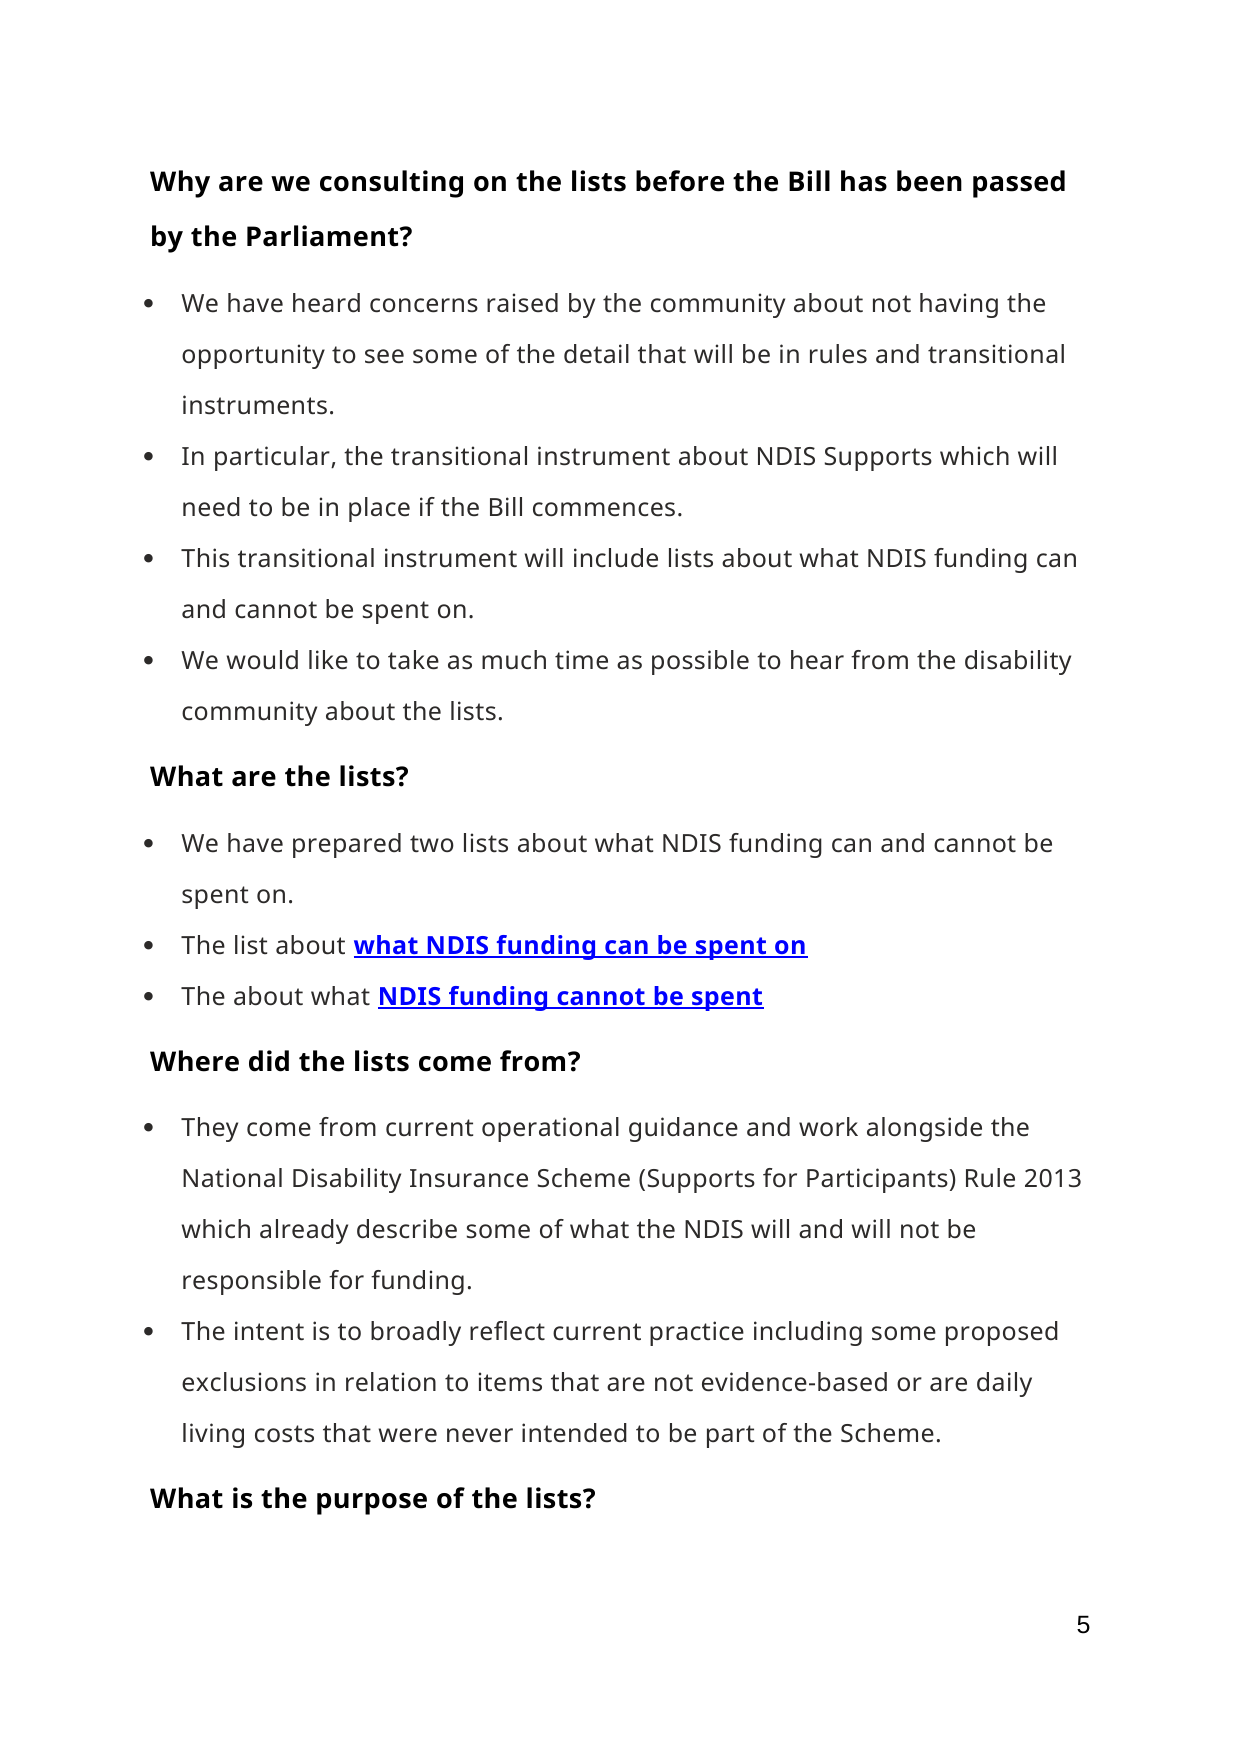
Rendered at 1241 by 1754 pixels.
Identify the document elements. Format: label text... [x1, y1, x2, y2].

list The list about what NDIS funding can be spent on [144, 927, 1090, 961]
subtitle What is the purpose of the lists? [150, 1479, 1090, 1516]
subtitle What are the lists? [150, 757, 1090, 794]
list We have prepared two lists about what NDIS funding can and cannot be spent on. [144, 825, 1090, 910]
list In particular, the transitional instrument about NDIS Supports which will need to be in place if the Bill commences. [144, 439, 1090, 524]
list They come from current operational guidance and work alongside the National Disability Insurance Scheme (Supports for Participants) Rule 2013 which already describe some of what the NDIS will and will not be responsible for funding. [144, 1110, 1090, 1297]
list The intent is to broadly reflect current practice including some proposed exclusions in relation to items that are not evidence-based or are daily living costs that were never intended to be part of the Scheme. [144, 1314, 1090, 1450]
subtitle Where did the lists come from? [150, 1042, 1090, 1079]
list This transitional instrument will include lists about what NDIS funding can and cannot be spent on. [144, 541, 1090, 626]
list We have heard concerns raised by the community about not having the opportunity to see some of the detail that will be in rules and transitional instruments. [144, 286, 1090, 422]
list The about what NDIS funding cannot be spent [144, 978, 1090, 1012]
list We would like to take as much time as possible to hear from the disability community about the lists. [144, 643, 1090, 728]
subtitle Why are we consulting on the lists before the Bill has been passed by the Parliament? [150, 162, 1090, 255]
